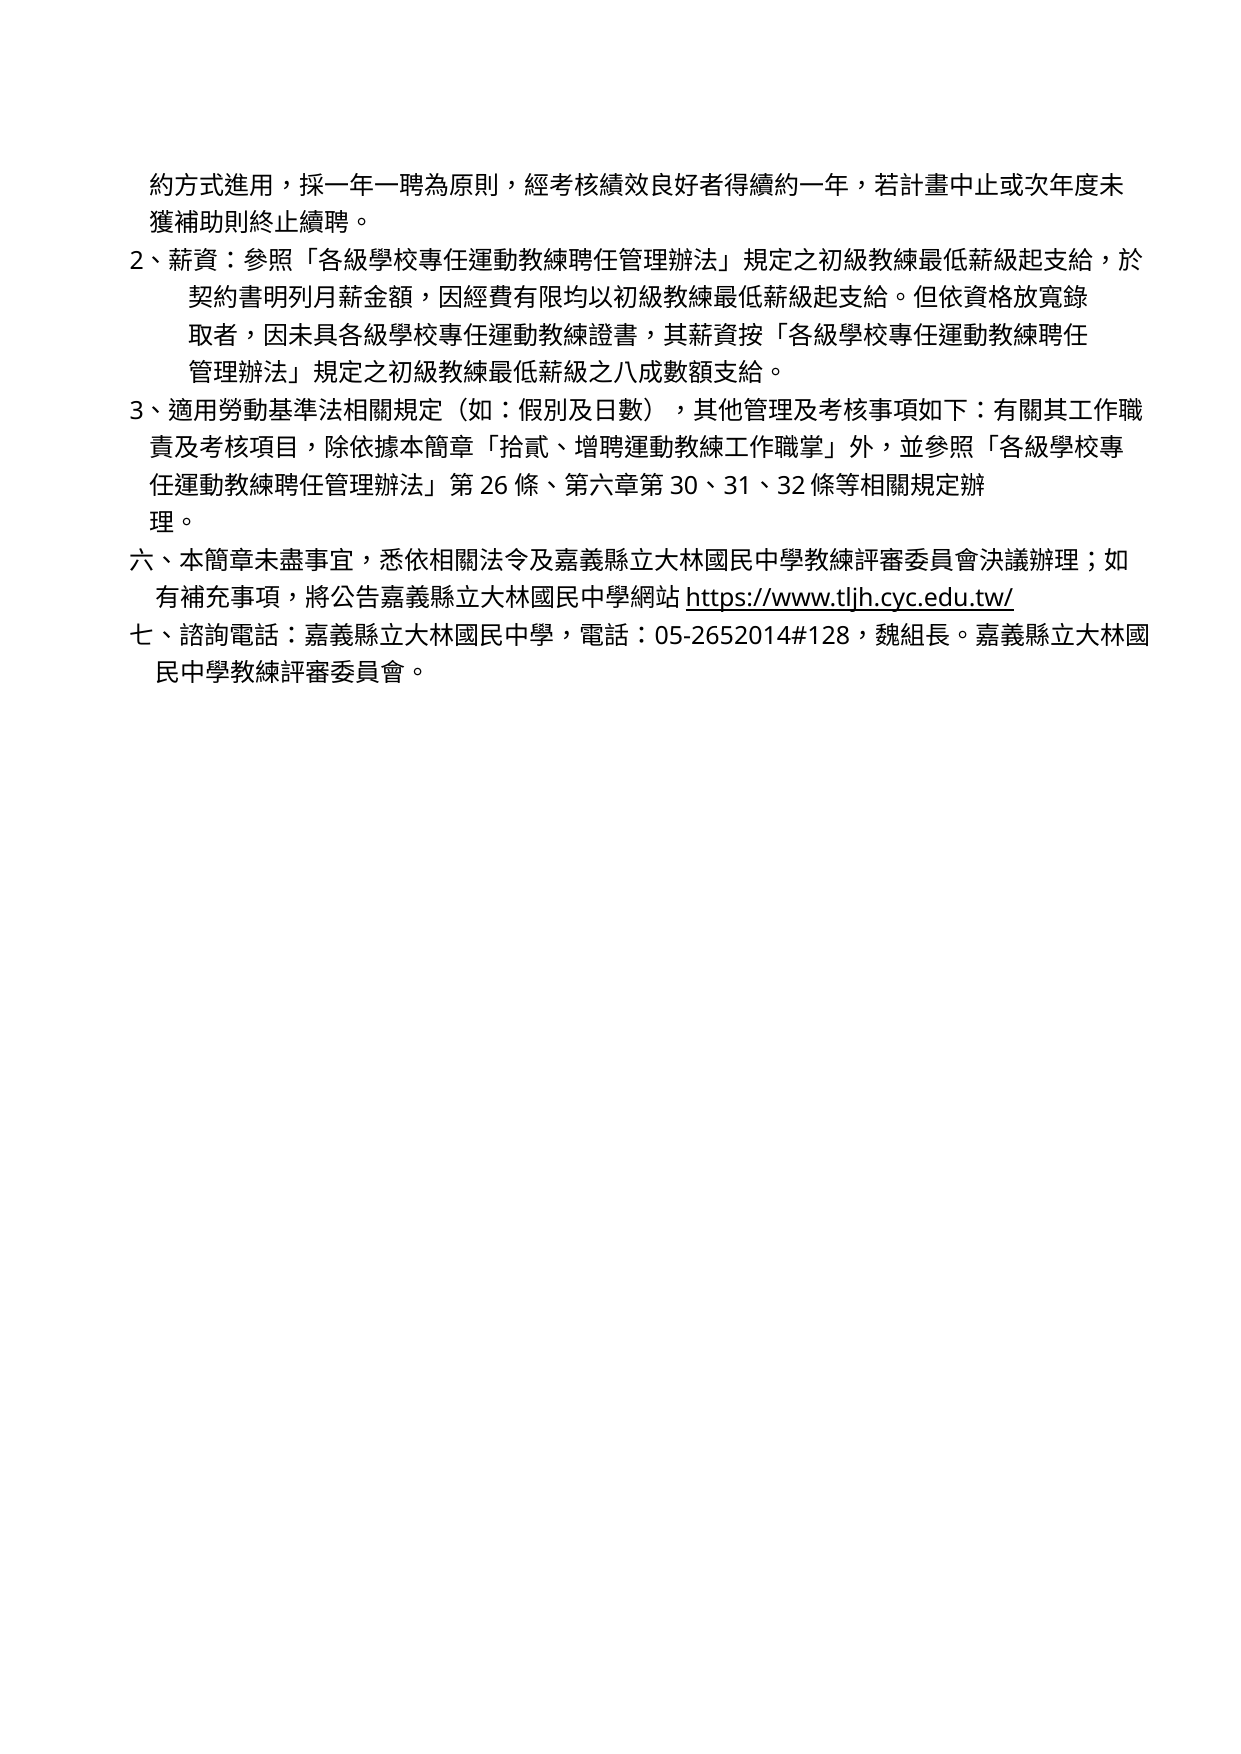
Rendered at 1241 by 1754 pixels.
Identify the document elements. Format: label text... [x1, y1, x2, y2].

text 2、薪資：參照「各級學校專任運動教練聘任管理辦法」規定之初級教練最低薪級起支給，於 [103, 239, 1167, 277]
text 責及考核項目，除依據本簡章「拾貳、增聘運動教練工作職掌」外，並參照「各級學校專 [103, 427, 1167, 464]
text 理。 [103, 502, 1167, 539]
text 有補充事項，將公告嘉義縣立大林國民中學網站https://www.tljh.cyc.edu.tw/ [103, 577, 1167, 614]
text 獲補助則終止續聘。 [103, 202, 1167, 239]
text 任運動教練聘任管理辦法」第 26 條、第六章第30、31、32條等相關規定辦 [103, 464, 1167, 502]
text 取者，因未具各級學校專任運動教練證書，其薪資按「各級學校專任運動教練聘任 [103, 314, 1167, 352]
text 契約書明列月薪金額，因經費有限均以初級教練最低薪級起支給。但依資格放寬錄 [103, 277, 1167, 314]
text 管理辦法」規定之初級教練最低薪級之八成數額支給。 [103, 352, 1167, 389]
text 七、諮詢電話：嘉義縣立大林國民中學，電話：05-2652014#128，魏組長。嘉義縣立大林國 [103, 614, 1167, 652]
text 民中學教練評審委員會。 [103, 652, 1167, 689]
text 3、適用勞動基準法相關規定（如：假別及日數），其他管理及考核事項如下：有關其工作職 [103, 389, 1167, 427]
text 約方式進用，採一年一聘為原則，經考核績效良好者得續約一年，若計畫中止或次年度未 [103, 164, 1167, 202]
text 六、本簡章未盡事宜，悉依相關法令及嘉義縣立大林國民中學教練評審委員會決議辦理；如 [103, 539, 1167, 577]
